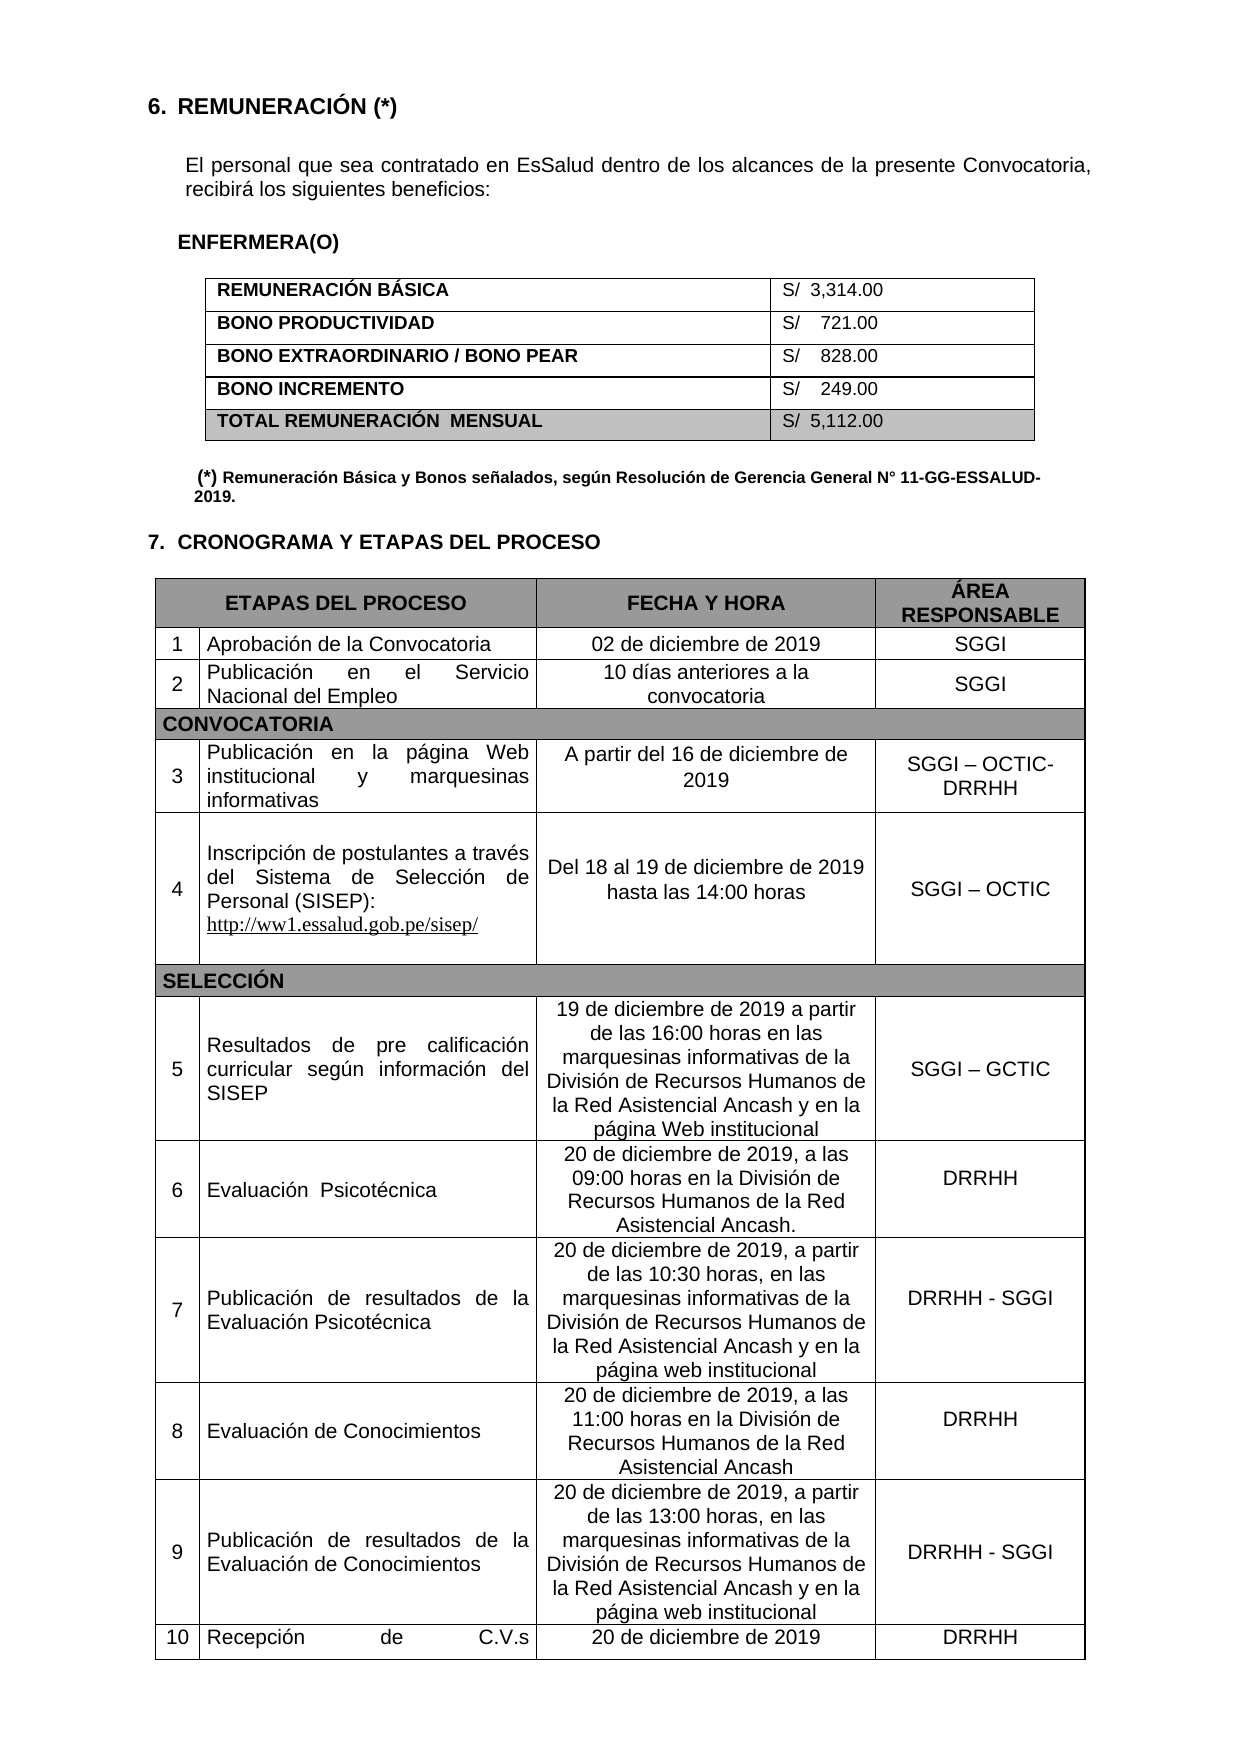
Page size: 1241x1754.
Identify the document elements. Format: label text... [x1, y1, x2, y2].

table_header S/ 3,314.00 [771, 279, 1034, 311]
table_cell 7 [156, 1238, 199, 1382]
table_cell 9 [156, 1480, 199, 1624]
table_cell 4 [156, 813, 199, 964]
table_cell S/ 721.00 [771, 312, 1034, 344]
table_cell 8 [156, 1383, 199, 1479]
subtitle CRONOGRAMA Y ETAPAS DEL PROCESO [148, 530, 1092, 554]
table_cell DRRHH [876, 1141, 1084, 1237]
table_cell SGGI [876, 628, 1084, 658]
table_cell DRRHH [876, 1625, 1084, 1659]
table_header ÁREA RESPONSABLE [876, 579, 1084, 627]
table_cell S/ 249.00 [771, 378, 1034, 409]
table_cell DRRHH [876, 1383, 1084, 1479]
table_cell A partir del 16 de diciembre de 2019 [537, 740, 875, 812]
table_header FECHA Y HORA [537, 579, 875, 627]
text ENFERMERA(O) [177, 229, 1092, 253]
table_cell 3 [156, 740, 199, 812]
table_cell 5 [156, 997, 199, 1140]
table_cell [537, 1625, 875, 1659]
table_cell SELECCIÓN [156, 965, 1084, 996]
table_cell SGGI – OCTIC [876, 813, 1084, 964]
table_cell DRRHH - SGGI [876, 1480, 1084, 1624]
table_cell 20 de diciembre de 2019, a las 11:00 horas en la División de Recursos Humanos de la Red Asistencial Ancash [537, 1383, 875, 1479]
table_cell 19 de diciembre de 2019 a partir de las 16:00 horas en las marquesinas informativas de la División de Recursos Humanos de la Red Asistencial Ancash y en la página Web institucional [537, 997, 875, 1140]
table_cell Publicación de resultados de la Evaluación Psicotécnica [200, 1238, 536, 1382]
table_cell 2 [156, 660, 199, 707]
list REMUNERACIÓN (*) [148, 93, 1092, 119]
table_cell 6 [156, 1141, 199, 1237]
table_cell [200, 1625, 536, 1659]
table_cell Aprobación de la Convocatoria [200, 628, 536, 658]
table_cell Inscripción de postulantes a través del Sistema de Selección de Personal (SISEP): http://ww1.essalud.gob.pe/sisep/ [200, 813, 536, 964]
table_cell BONO PRODUCTIVIDAD [206, 312, 770, 344]
table_cell 02 de diciembre de 2019 [537, 628, 875, 658]
text El personal que sea contratado en EsSalud dentro de los alcances de la presente Convocatoria, recibirá los siguientes beneficios: [185, 152, 1092, 200]
table_cell 10 días anteriores a la convocatoria [537, 660, 875, 707]
table_cell 1 [156, 628, 199, 658]
table_cell 20 de diciembre de 2019, a las 09:00 horas en la División de Recursos Humanos de la Red Asistencial Ancash. [537, 1141, 875, 1237]
table_cell 10 [156, 1625, 199, 1659]
table_cell SGGI – OCTIC-DRRHH [876, 740, 1084, 812]
text (*) Remuneración Básica y Bonos señalados, según Resolución de Gerencia General N° 11-GG-ESSALUD- [192, 465, 1087, 487]
table_cell Del 18 al 19 de diciembre de 2019 hasta las 14:00 horas [537, 813, 875, 964]
table_header REMUNERACIÓN BÁSICA [206, 279, 770, 311]
table_cell DRRHH - SGGI [876, 1238, 1084, 1382]
table_cell 20 de diciembre de 2019, a partir de las 13:00 horas, en las marquesinas informativas de la División de Recursos Humanos de la Red Asistencial Ancash y en la página web institucional [537, 1480, 875, 1624]
table_cell SGGI [876, 660, 1084, 707]
table_cell TOTAL REMUNERACIÓN MENSUAL [206, 410, 770, 440]
text 2019. [148, 487, 1092, 506]
table_header ETAPAS DEL PROCESO [156, 579, 536, 627]
table_cell CONVOCATORIA [156, 709, 1084, 739]
table_cell Resultados de pre calificación curricular según información del SISEP [200, 997, 536, 1140]
table_cell S/ 5,112.00 [771, 410, 1034, 440]
table_cell Evaluación Psicotécnica [200, 1141, 536, 1237]
table_cell BONO EXTRAORDINARIO / BONO PEAR [206, 345, 770, 376]
table_cell Publicación en la página Web institucional y marquesinas informativas [200, 740, 536, 812]
table_cell SGGI – GCTIC [876, 997, 1084, 1140]
table_cell Evaluación de Conocimientos [200, 1383, 536, 1479]
table_cell 20 de diciembre de 2019, a partir de las 10:30 horas, en las marquesinas informativas de la División de Recursos Humanos de la Red Asistencial Ancash y en la página web institucional [537, 1238, 875, 1382]
table_cell S/ 828.00 [771, 345, 1034, 376]
table_cell BONO INCREMENTO [206, 378, 770, 409]
table_cell Publicación en el Servicio Nacional del Empleo [200, 660, 536, 707]
table_cell Publicación de resultados de la Evaluación de Conocimientos [200, 1480, 536, 1624]
